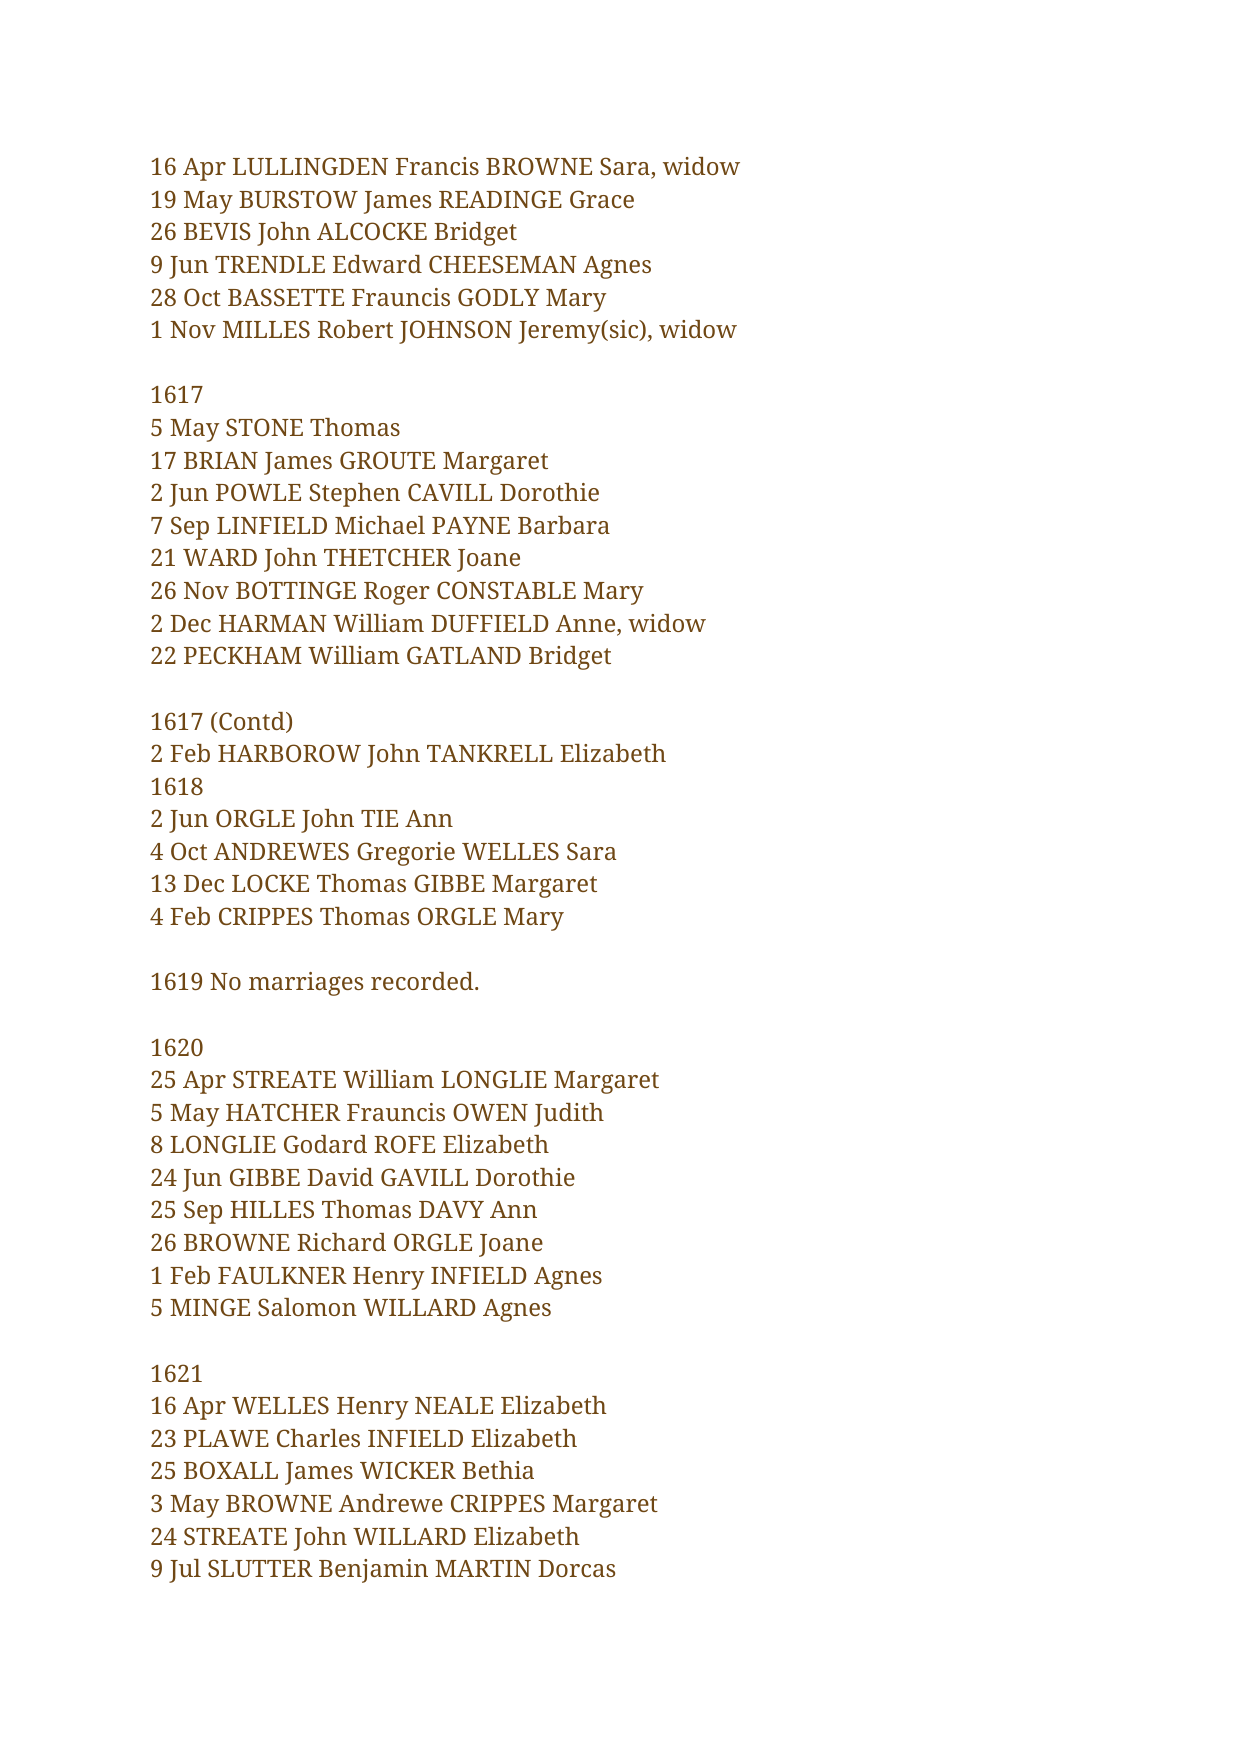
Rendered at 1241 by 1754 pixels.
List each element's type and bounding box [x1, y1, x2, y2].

text [150, 150, 1090, 1584]
